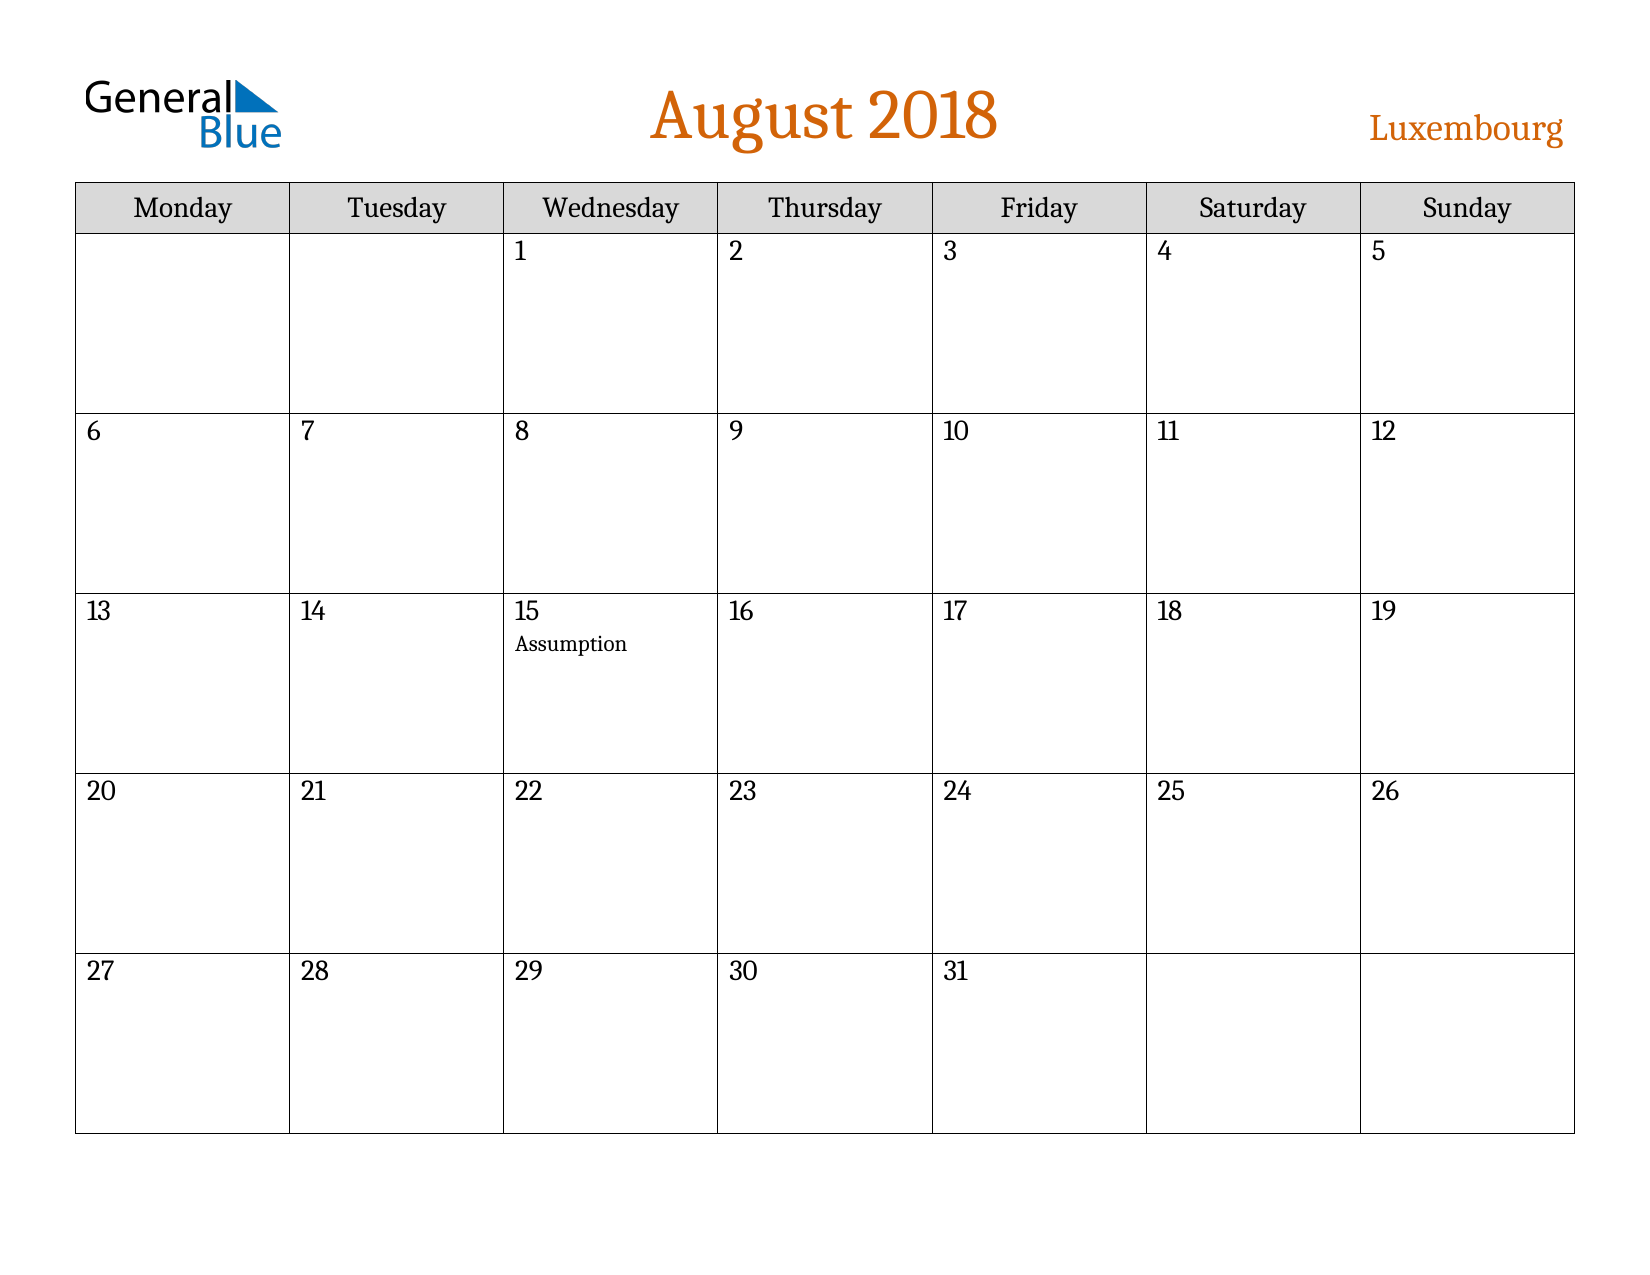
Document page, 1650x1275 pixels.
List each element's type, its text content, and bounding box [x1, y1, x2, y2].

table_cell Sunday [1361, 183, 1574, 233]
table_cell [290, 630, 503, 773]
table_cell 23 [718, 774, 932, 810]
table_cell 7 [290, 414, 503, 450]
table_cell 22 [504, 774, 717, 810]
table_cell [1147, 954, 1360, 990]
table_cell [76, 990, 289, 1133]
table_cell [504, 270, 717, 413]
table_cell Monday [76, 183, 289, 233]
table_cell 8 [504, 414, 717, 450]
table_cell [933, 450, 1146, 593]
table_cell [76, 450, 289, 593]
picture [86, 80, 281, 148]
table_cell [718, 990, 932, 1133]
table_cell [290, 810, 503, 953]
table_cell [1361, 810, 1574, 953]
table_cell [1147, 810, 1360, 953]
table_cell [718, 270, 932, 413]
table_cell [1147, 270, 1360, 413]
table_cell Friday [933, 183, 1146, 233]
table_cell [1361, 630, 1574, 773]
table_cell 25 [1147, 774, 1360, 810]
table_cell 15 [504, 594, 717, 630]
table_cell [76, 630, 289, 773]
table_cell 19 [1361, 594, 1574, 630]
table_cell [1147, 990, 1360, 1133]
table_cell [718, 630, 932, 773]
table_cell [290, 450, 503, 593]
table_header Luxembourg [1146, 75, 1574, 182]
table_cell 3 [933, 234, 1146, 270]
table_cell 10 [933, 414, 1146, 450]
table_cell 12 [1361, 414, 1574, 450]
table_cell 2 [718, 234, 932, 270]
table_header August 2018 [504, 75, 1146, 182]
table_cell Tuesday [290, 183, 503, 233]
table_cell [1147, 450, 1360, 593]
table_cell [290, 270, 503, 413]
table_cell 31 [933, 954, 1146, 990]
table_cell [933, 990, 1146, 1133]
table_cell [76, 234, 289, 270]
table_cell 1 [504, 234, 717, 270]
table_cell 9 [718, 414, 932, 450]
table_cell [504, 450, 717, 593]
table_cell 20 [76, 774, 289, 810]
table_cell [933, 270, 1146, 413]
table_cell 24 [933, 774, 1146, 810]
table_cell [290, 990, 503, 1133]
table_cell Thursday [718, 183, 932, 233]
table_cell 30 [718, 954, 932, 990]
table_cell [1361, 990, 1574, 1133]
table_cell 16 [718, 594, 932, 630]
table_cell [1147, 630, 1360, 773]
table_cell 13 [76, 594, 289, 630]
table_cell Wednesday [504, 183, 717, 233]
table_cell [76, 810, 289, 953]
table_cell 21 [290, 774, 503, 810]
table_cell [1361, 270, 1574, 413]
table_cell 29 [504, 954, 717, 990]
table_cell Saturday [1147, 183, 1360, 233]
table_cell [933, 630, 1146, 773]
table_cell 4 [1147, 234, 1360, 270]
table_header [76, 75, 503, 182]
table_cell [718, 810, 932, 953]
table_cell [718, 450, 932, 593]
table_cell [76, 270, 289, 413]
table_cell [290, 234, 503, 270]
table_cell 17 [933, 594, 1146, 630]
table_cell 26 [1361, 774, 1574, 810]
table_cell [1361, 450, 1574, 593]
table_cell [933, 810, 1146, 953]
table_cell 6 [76, 414, 289, 450]
table_cell 14 [290, 594, 503, 630]
table_cell 5 [1361, 234, 1574, 270]
table_cell 18 [1147, 594, 1360, 630]
table_cell [1361, 954, 1574, 990]
table_cell 27 [76, 954, 289, 990]
table_cell [504, 810, 717, 953]
table_cell [504, 990, 717, 1133]
table_cell 28 [290, 954, 503, 990]
table_cell 11 [1147, 414, 1360, 450]
table_cell Assumption [504, 630, 717, 773]
